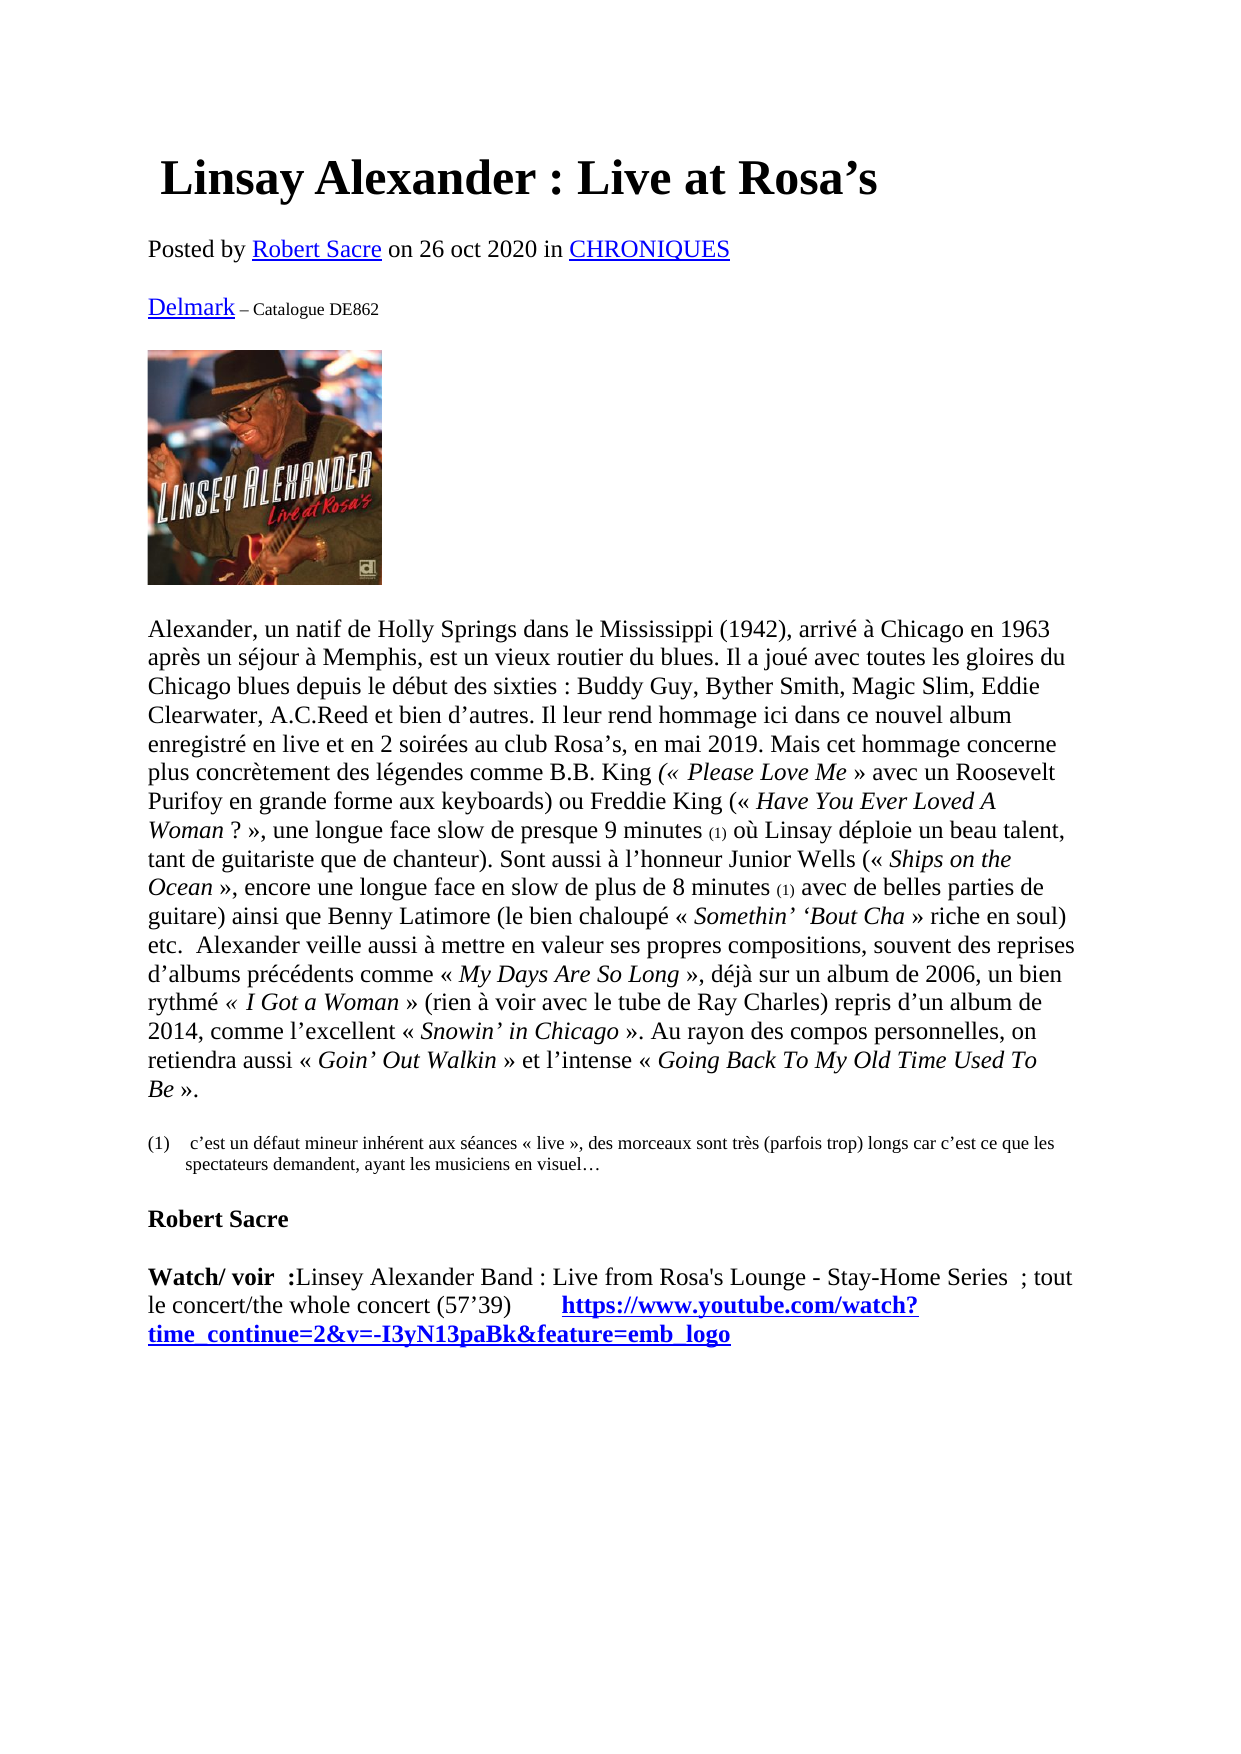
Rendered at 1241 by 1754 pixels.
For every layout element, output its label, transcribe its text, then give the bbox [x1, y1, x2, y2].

text Alexander, un natif de Holly Springs dans le Mississippi (1942), arrivé à Chicago en 1963 après un séjour à Memphis, est un vieux routier du blues. Il a joué avec toutes les gloires du Chicago blues depuis le début des sixties : Buddy Guy, Byther Smith, Magic Slim, Eddie Clearwater, A.C.Reed et bien d’autres. Il leur rend hommage ici dans ce nouvel album enregistré en live et en 2 soirées au club Rosa’s, en mai 2019. Mais cet hommage concerne plus concrètement des légendes comme B.B. King (« Please Love Me » avec un Roosevelt Purifoy en grande forme aux keyboards) ou Freddie King (« Have You Ever Loved A Woman ? », une longue face slow de presque 9 minutes (1) où Linsay déploie un beau talent, tant de guitariste que de chanteur). Sont aussi à l’honneur Junior Wells (« Ships on the Ocean », encore une longue face en slow de plus de 8 minutes (1) avec de belles parties de guitare) ainsi que Benny Latimore (le bien chaloupé « Somethin’ ‘Bout Cha » riche en soul) etc. Alexander veille aussi à mettre en valeur ses propres compositions, souvent des reprises d’albums précédents comme « My Days Are So Long », déjà sur un album de 2006, un bien rythmé « I Got a Woman » (rien à voir avec le tube de Ray Charles) repris d’un album de 2014, comme l’excellent « Snowin’ in Chicago ». Au rayon des compos personnelles, on retiendra aussi « Goin’ Out Walkin » et l’intense « Going Back To My Old Time Used To Be ». [148, 614, 1093, 1102]
text Watch/ voir :Linsey Alexander Band : Live from Rosa's Lounge - Stay-Home Series ; tout le concert/the whole concert (57’39) https://www.youtube.com/watch?time_continue=2&v=-I3yN13paBk&feature=emb_logo [148, 1262, 1093, 1348]
subtitle Linsay Alexander : Live at Rosa’s [148, 148, 1093, 205]
text Delmark – Catalogue DE862 [148, 292, 1093, 321]
list c’est un défaut mineur inhérent aux séances « live », des morceaux sont très (parfois trop) longs car c’est ce que les spectateurs demandent, ayant les musiciens en visuel… [148, 1132, 1093, 1175]
text Posted by Robert Sacre on 26 oct 2020 in CHRONIQUES [148, 234, 1093, 263]
text Robert Sacre [148, 1204, 1093, 1233]
picture [147, 350, 382, 585]
